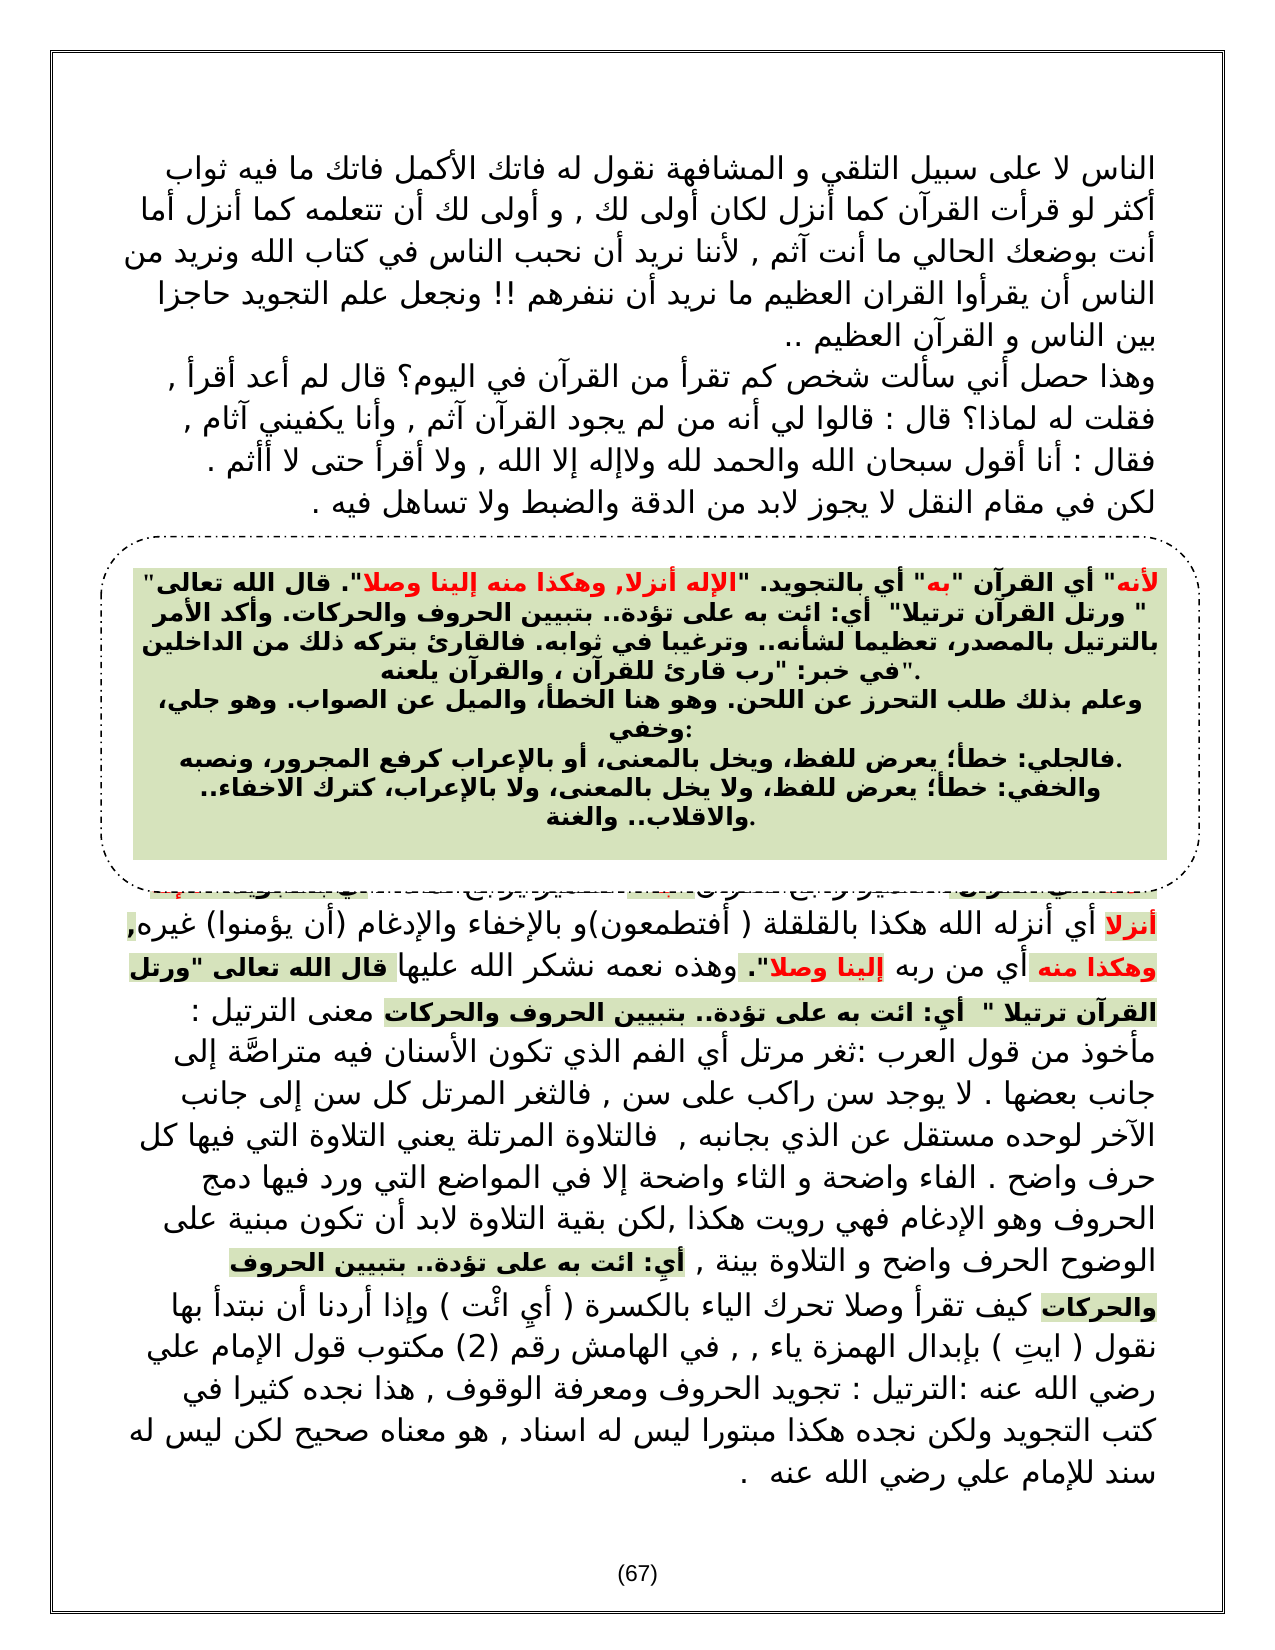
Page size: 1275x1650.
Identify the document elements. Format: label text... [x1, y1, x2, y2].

text "لأنه" أي القرآن الضمير راجع للقرآن "به" الضمير يرجع لماذا ؟أي بالتجويد. "الإله أنزلا أي أنزله الله هكذا بالقلقلة ( أفتطمعون)و بالإخفاء والإدغام (أن يؤمنوا) غيره, وهكذا منه أي من ربه إلينا وصلا". وهذه نعمه نشكر الله عليها قال الله تعالى "ورتل القرآن ترتيلا " أيِ: ائت به على تؤدة.. بتبيين الحروف والحركات معنى الترتيل : مأخوذ من قول العرب :ثغر مرتل أي الفم الذي تكون الأسنان فيه متراصَّة إلى جانب بعضها . لا يوجد سن راكب على سن , فالثغر المرتل كل سن إلى جانب الآخر لوحده مستقل عن الذي بجانبه , فالتلاوة المرتلة يعني التلاوة التي فيها كل حرف واضح . الفاء واضحة و الثاء واضحة إلا في المواضع التي ورد فيها دمج الحروف وهو الإدغام فهي رويت هكذا ,لكن بقية التلاوة لابد أن تكون مبنية على الوضوح الحرف واضح و التلاوة بينة , أيِ: ائت به على تؤدة.. بتبيين الحروف والحركات كيف تقرأ وصلا تحرك الياء بالكسرة ( أيِ ائْت ) وإذا أردنا أن نبتدأ بها نقول ( ايتِ ) بإبدال الهمزة ياء , , في الهامش رقم (2) مكتوب قول الإمام علي رضي الله عنه :الترتيل : تجويد الحروف ومعرفة الوقوف , هذا نجده كثيرا في كتب التجويد ولكن نجده هكذا مبتورا ليس له اسناد , هو معناه صحيح لكن ليس له سند للإمام علي رضي الله عنه . [118, 877, 1157, 1490]
text لكن في مقام النقل لا يجوز لابد من الدقة والضبط ولا تساهل فيه . [118, 484, 1157, 521]
text وهذا حصل أني سألت شخص كم تقرأ من القرآن في اليوم؟ قال لم أعد أقرأ , فقلت له لماذا؟ قال : قالوا لي أنه من لم يجود القرآن آثم , وأنا يكفيني آثام , فقال : أنا أقول سبحان الله والحمد لله ولاإله إلا الله , ولا أقرأ حتى لا أأثم . [118, 359, 1157, 479]
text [118, 150, 1157, 353]
